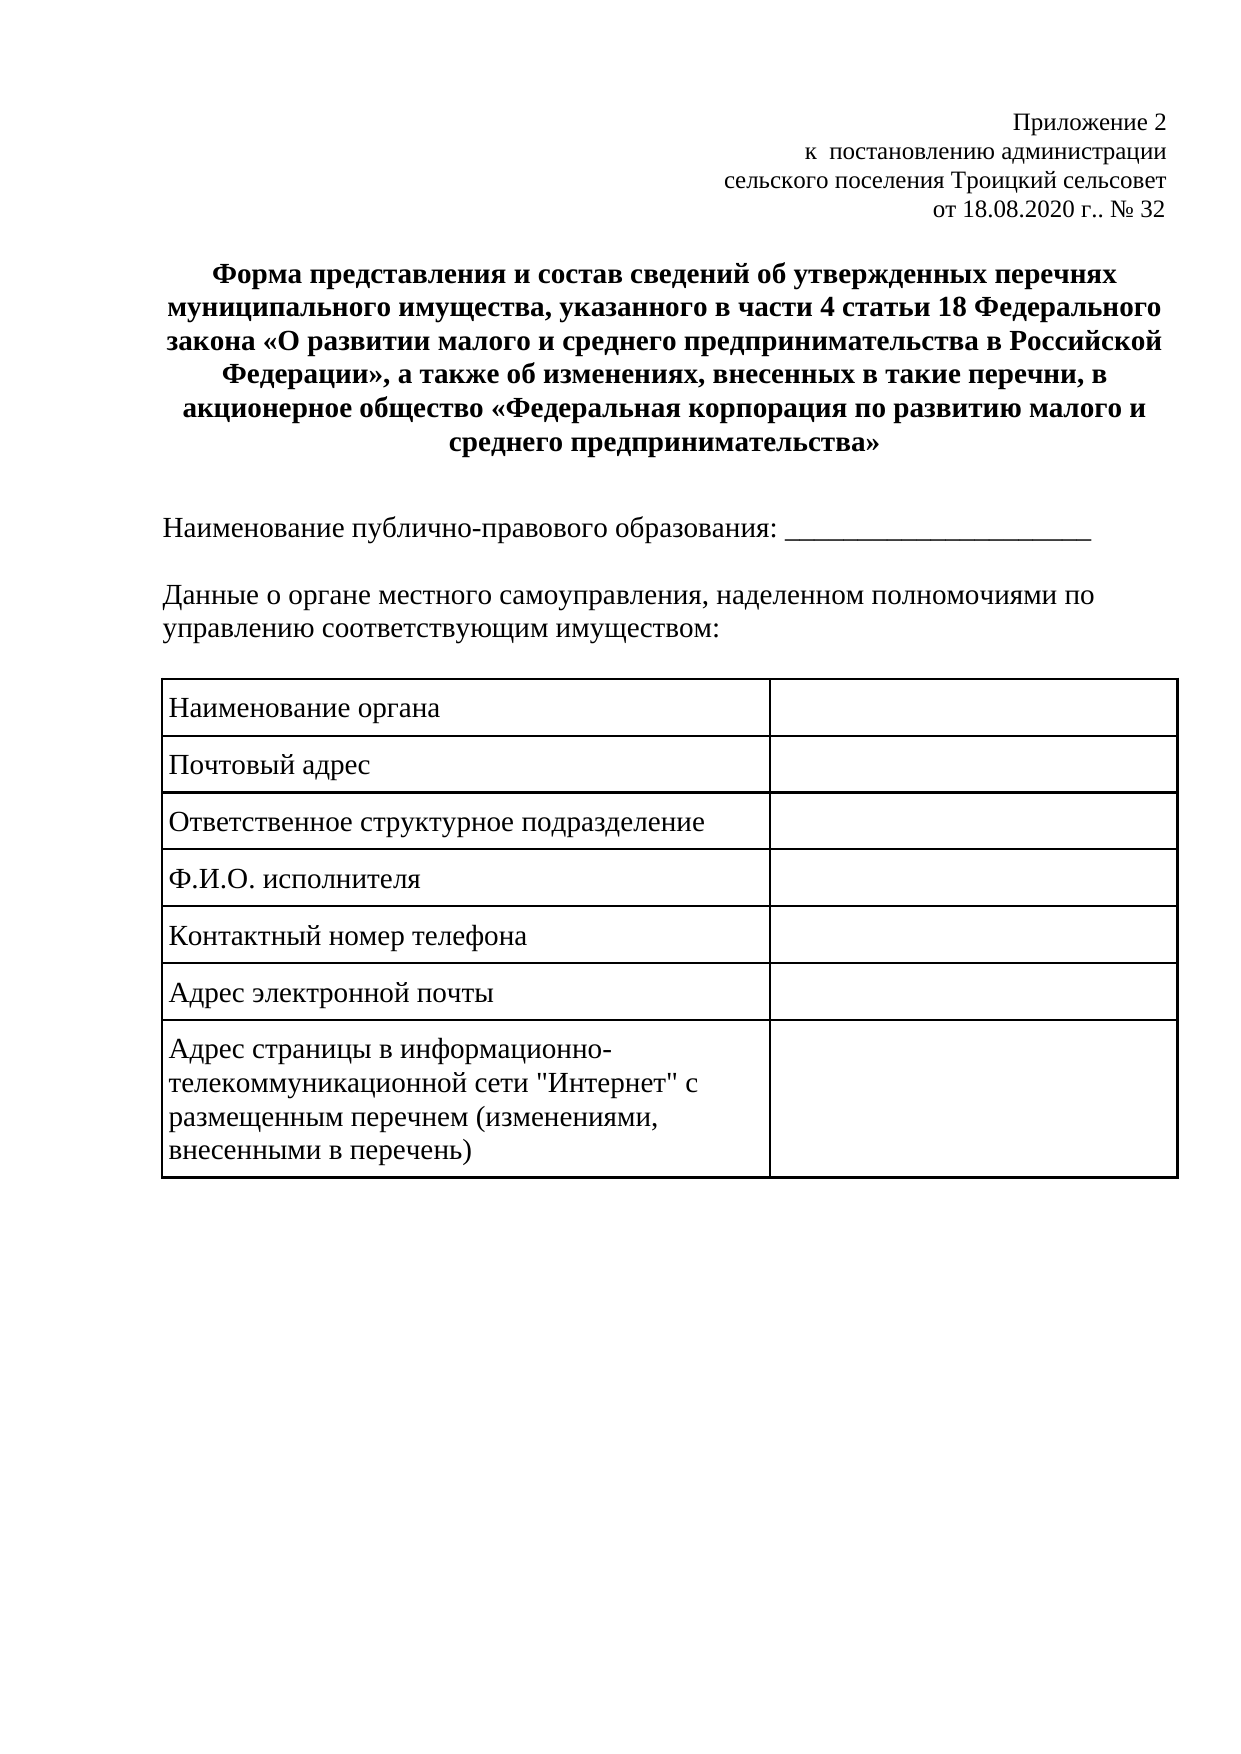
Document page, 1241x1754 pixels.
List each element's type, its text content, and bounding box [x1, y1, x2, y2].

table_cell [771, 1021, 1176, 1176]
text от 18.08.2020 г.. № 32 [162, 194, 1167, 222]
table_cell Контактный номер телефона [163, 907, 769, 962]
table_cell [771, 964, 1176, 1019]
table_cell [771, 850, 1176, 905]
table_cell Адрес страницы в информационно-телекоммуникационной сети "Интернет" с размещенным перечнем (изменениями, внесенными в перечень) [163, 1021, 769, 1176]
text сельского поселения Троицкий сельсовет [485, 165, 1167, 194]
table_cell [771, 907, 1176, 962]
table_cell Почтовый адрес [163, 737, 769, 791]
table_cell Ф.И.О. исполнителя [163, 850, 769, 905]
text Наименование публично-правового образования: _____________________ [162, 510, 1167, 543]
table_cell Адрес электронной почты [163, 964, 769, 1019]
table_header Наименование органа [163, 680, 769, 734]
table_cell Ответственное структурное подразделение [163, 794, 769, 848]
text Форма представления и состав сведений об утвержденных перечнях муниципального имущества, указанного в части 4 статьи 18 Федерального закона «О развитии малого и среднего предпринимательства в Российской Федерации», а также об изменениях, внесенных в такие перечни, в акционерное общество «Федеральная корпорация по развитию малого и среднего предпринимательства» [162, 256, 1167, 457]
table_cell [771, 737, 1176, 791]
text к постановлению администрации [485, 136, 1167, 165]
table_header [771, 680, 1176, 734]
table_cell [771, 794, 1176, 848]
text Данные о органе местного самоуправления, наделенном полномочиями по управлению соответствующим имуществом: [162, 577, 1167, 644]
text Приложение 2 [162, 107, 1167, 136]
